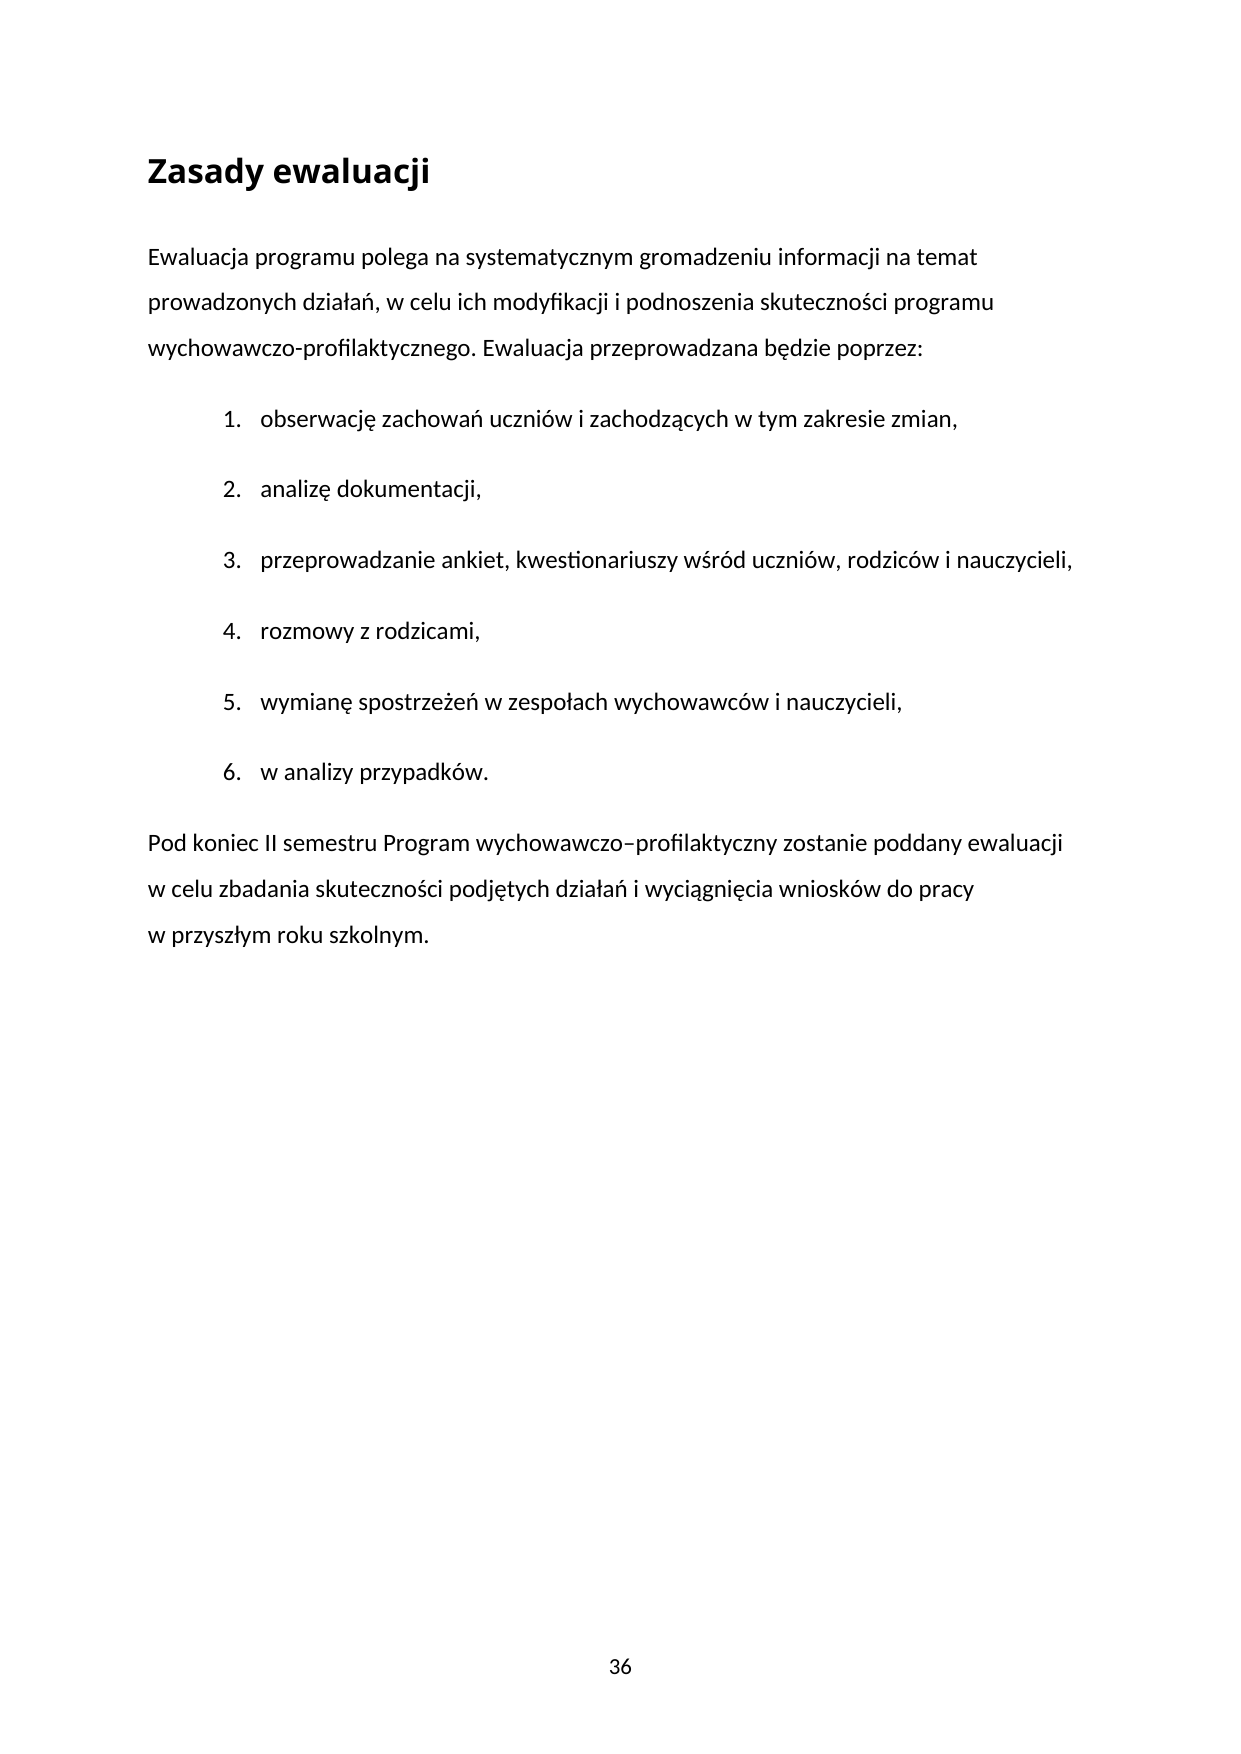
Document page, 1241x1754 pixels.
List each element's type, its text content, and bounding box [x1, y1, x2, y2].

subtitle Zasady ewaluacji [148, 148, 1093, 193]
list obserwację zachowań uczniów i zachodzących w tym zakresie zmian, [223, 403, 1093, 433]
list wymianę spostrzeżeń w zespołach wychowawców i nauczycieli, analizy przypadków. [223, 757, 1093, 787]
text Pod koniec II semestru Program wychowawczo–profilaktyczny zostanie poddany ewaluacji w celu zbadania skuteczności podjętych działań i wyciągnięcia wniosków do pracy w przyszłym roku szkolnym. [148, 827, 1093, 949]
text Ewaluacja programu polega na systematycznym gromadzeniu informacji na temat prowadzonych działań, w celu ich modyfikacji i podnoszenia skuteczności programu wychowawczo-profilaktycznego. Ewaluacja przeprowadzana będzie poprzez: [148, 241, 1093, 363]
list analizę dokumentacji, [223, 474, 1093, 504]
list wymianę spostrzeżeń w zespołach wychowawców i nauczycieli, [223, 686, 1093, 716]
list rozmowy z rodzicami, [223, 615, 1093, 646]
list przeprowadzanie ankiet, kwestionariuszy wśród uczniów, rodziców i nauczycieli, [223, 544, 1093, 575]
